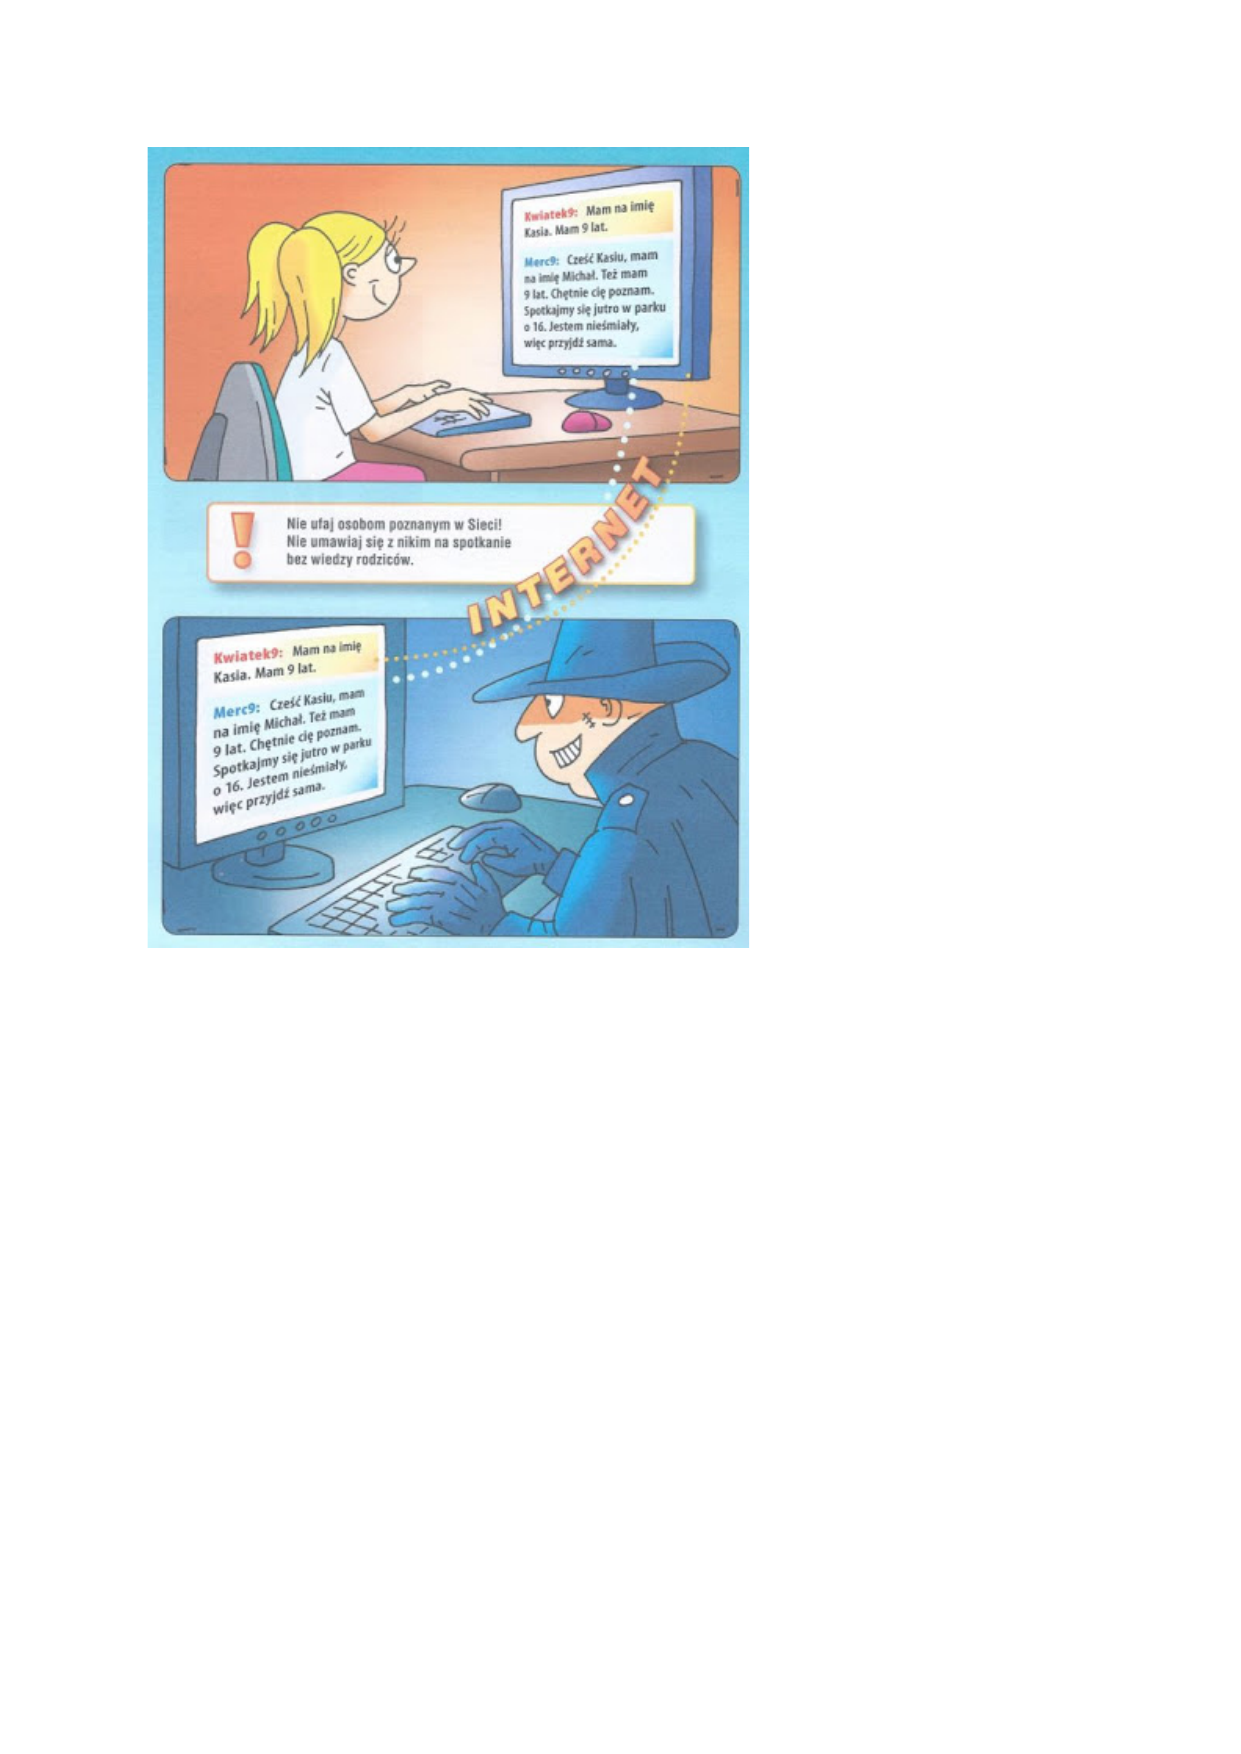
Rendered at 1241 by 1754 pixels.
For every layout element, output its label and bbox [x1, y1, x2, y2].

picture [147, 147, 750, 948]
